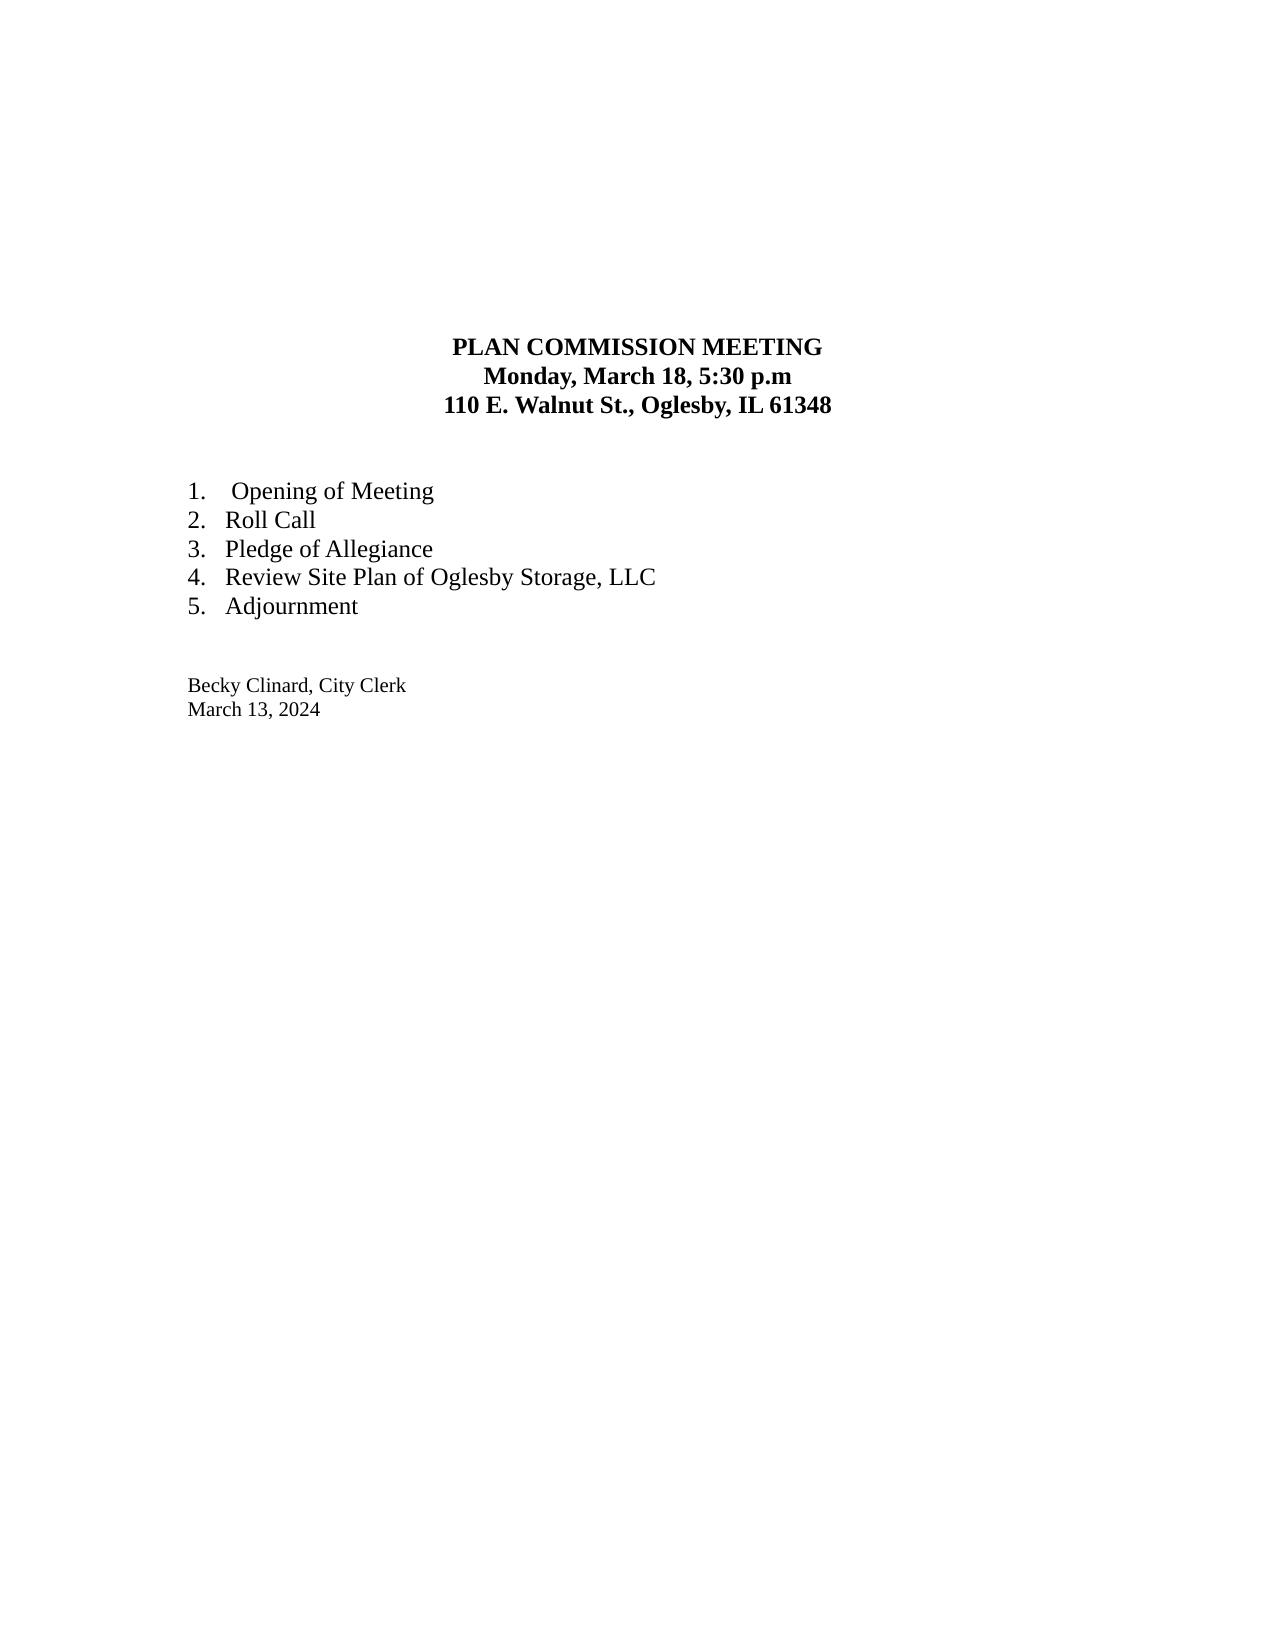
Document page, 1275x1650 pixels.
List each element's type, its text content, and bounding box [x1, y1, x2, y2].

list Review Site Plan of Oglesby Storage, LLC [187, 562, 1125, 591]
text 110 E. Walnut St., Oglesby, IL 61348 [150, 390, 1125, 419]
text Becky Clinard, City Clerk March 13, 2024 [187, 620, 1125, 721]
list Opening of Meeting [187, 476, 1125, 505]
text PLAN COMMISSION MEETING Monday, March 18, 5:30 p.m [150, 246, 1125, 390]
list Pledge of Allegiance [187, 534, 1125, 562]
list Roll Call [187, 505, 1125, 534]
list Adjournment [187, 591, 1125, 620]
